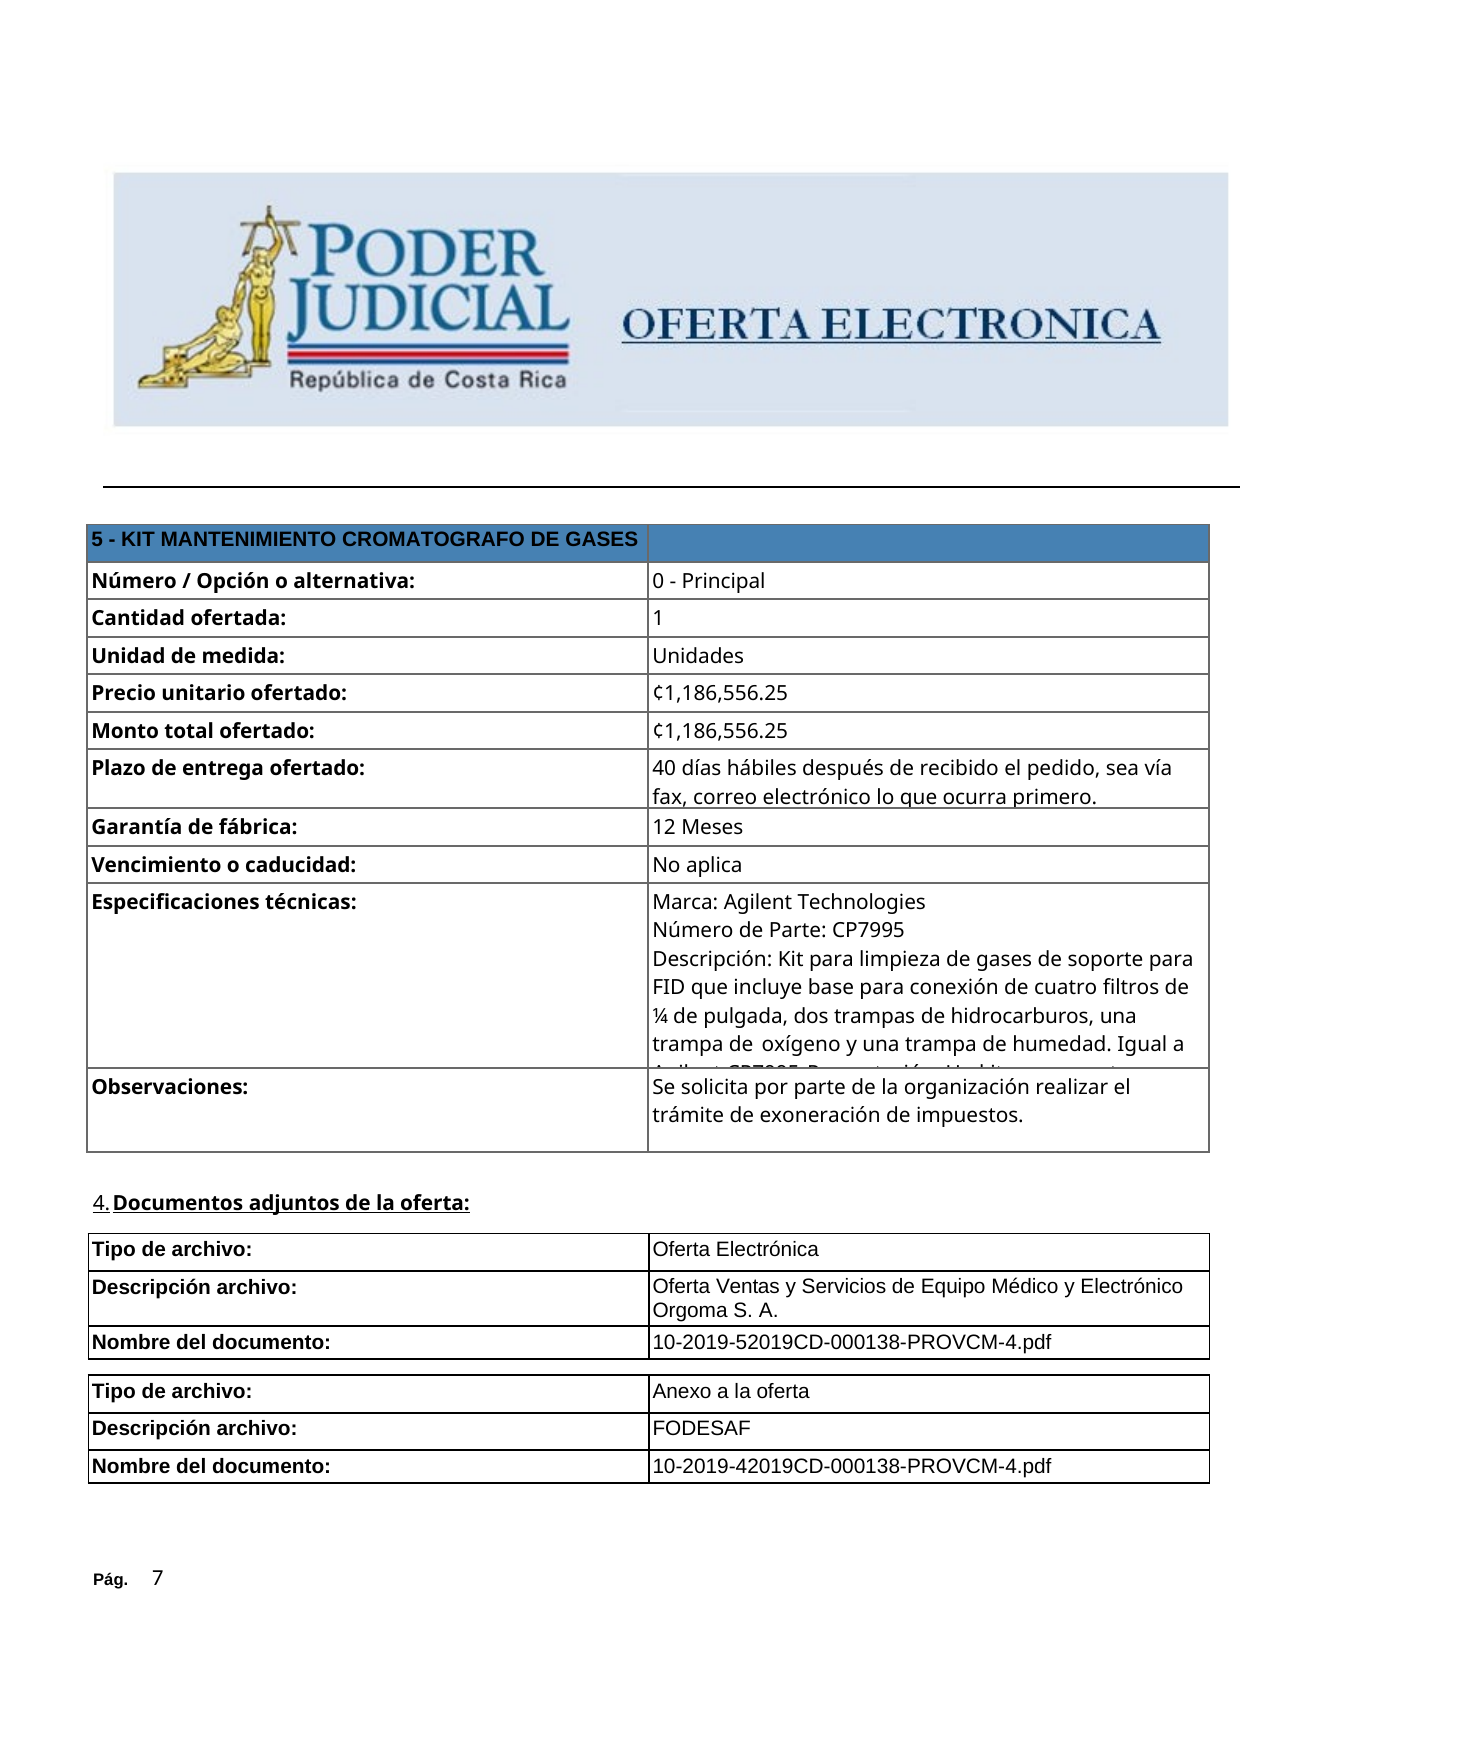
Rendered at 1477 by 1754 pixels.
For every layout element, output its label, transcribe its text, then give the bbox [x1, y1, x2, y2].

table_cell ¢1,186,556.25 [649, 713, 1208, 748]
table_header Tipo de archivo: [89, 1234, 648, 1270]
list Documentos adjuntos de la oferta: [93, 1188, 1266, 1216]
table_cell 0 - Principal [649, 563, 1208, 598]
table_cell Nombre del documento: [89, 1327, 648, 1358]
table_cell Cantidad ofertada: [88, 600, 647, 636]
table_cell Especificaciones técnicas: [88, 884, 647, 1067]
table_cell Observaciones: [88, 1069, 647, 1151]
table_cell Descripción archivo: [89, 1272, 648, 1325]
table_cell 40 días hábiles después de recibido el pedido, sea vía fax, correo electrónico lo que ocurra primero. [649, 750, 1208, 807]
table_cell ¢1,186,556.25 [649, 675, 1208, 711]
table_cell Descripción archivo: [89, 1414, 648, 1449]
table_cell Marca: Agilent Technologies Número de Parte: CP7995 Descripción: Kit para limpieza de gases de soporte para FID que incluye base para conexión de cuatro filtros de ¼ de pulgada, dos trampas de hidrocarburos, una trampa de oxígeno y una trampa de humedad. Igual a Agilent CP7995 Presentación: Un kit por paquete. [649, 884, 1208, 1067]
table_cell Monto total ofertado: [88, 713, 647, 748]
table_cell 10-2019-52019CD-000138-PROVCM-4.pdf [650, 1327, 1209, 1358]
table_cell 12 Meses [649, 809, 1208, 844]
table_cell Unidades [649, 638, 1208, 673]
table_cell Nombre del documento: [89, 1451, 648, 1482]
table_cell Se solicita por parte de la organización realizar el trámite de exoneración de impuestos. [649, 1069, 1208, 1151]
table_cell Plazo de entrega ofertado: [88, 750, 647, 807]
table_cell Precio unitario ofertado: [88, 675, 647, 711]
table_header Anexo a la oferta [650, 1376, 1209, 1412]
table_cell 10-2019-42019CD-000138-PROVCM-4.pdf [650, 1451, 1209, 1482]
table_cell Oferta Ventas y Servicios de Equipo Médico y Electrónico Orgoma S. A. [650, 1272, 1209, 1325]
table_cell Unidad de medida: [88, 638, 647, 673]
table_header Tipo de archivo: [89, 1376, 648, 1412]
table_cell 1 [649, 600, 1208, 636]
table_cell Garantía de fábrica: [88, 809, 647, 844]
table_cell Número / Opción o alternativa: [88, 563, 647, 598]
table_cell Vencimiento o caducidad: [88, 847, 647, 882]
table_cell FODESAF [650, 1414, 1209, 1449]
table_header 5 - KIT MANTENIMIENTO CROMATOGRAFO DE GASES [88, 525, 647, 561]
table_cell No aplica [649, 847, 1208, 882]
table_header Oferta Electrónica [650, 1234, 1209, 1270]
table_header [649, 525, 1208, 561]
picture [103, 162, 1241, 436]
